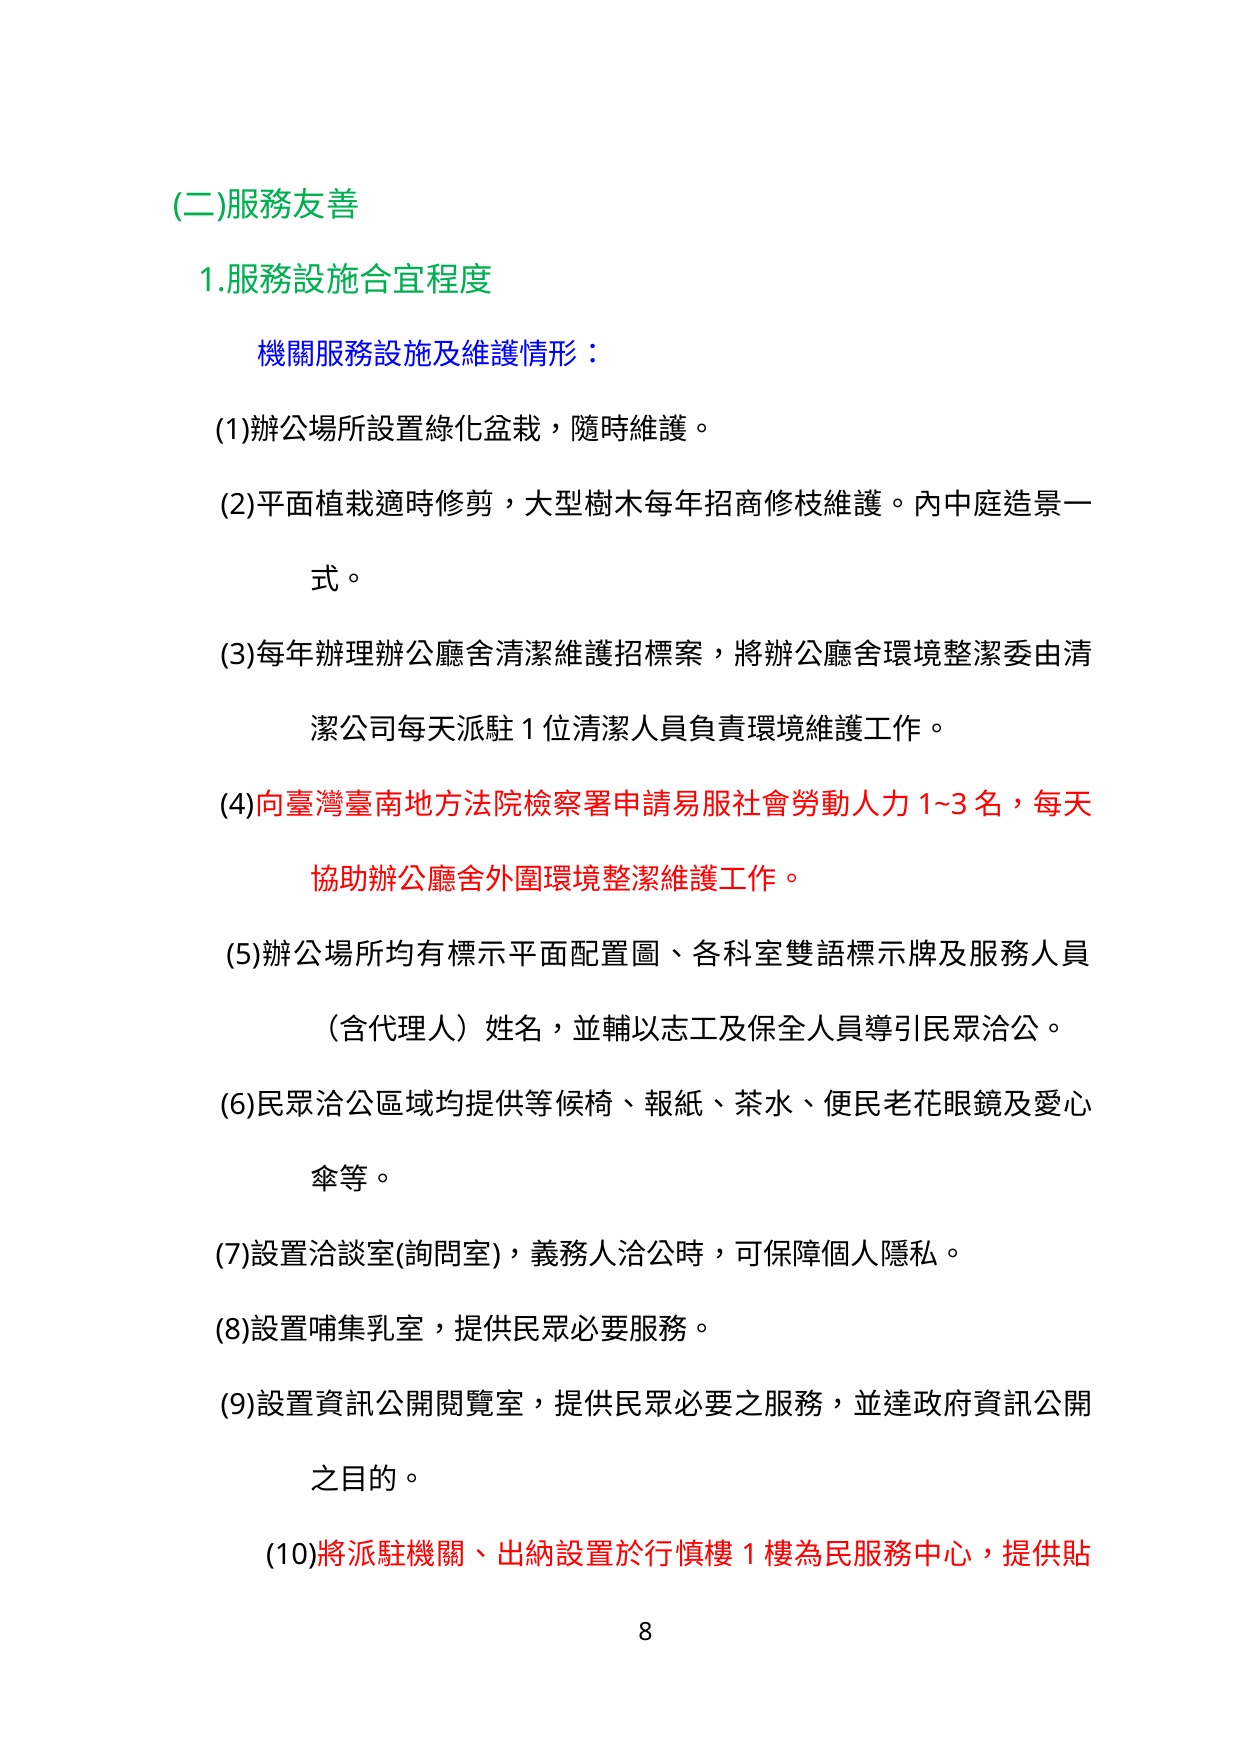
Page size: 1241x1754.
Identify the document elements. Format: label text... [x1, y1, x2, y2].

text 機關服務設施及維護情形： [257, 314, 1092, 389]
text (4)向臺灣臺南地方法院檢察署申請易服社會勞動人力1~3名，每天協助辦公廳舍外圍環境整潔維護工作。 [162, 764, 1092, 914]
text (7)設置洽談室(詢問室)，義務人洽公時，可保障個人隱私。 [162, 1214, 1092, 1289]
text (3)每年辦理辦公廳舍清潔維護招標案，將辦公廳舍環境整潔委由清潔公司每天派駐1位清潔人員負責環境維護工作。 [162, 614, 1092, 764]
text (2)平面植栽適時修剪，大型樹木每年招商修枝維護。內中庭造景一式。 [162, 464, 1092, 614]
text (6)民眾洽公區域均提供等候椅、報紙、茶水、便民老花眼鏡及愛心傘等。 [162, 1064, 1092, 1214]
text (9)設置資訊公開閱覽室，提供民眾必要之服務，並達政府資訊公開之目的。 [162, 1364, 1092, 1514]
text 1.服務設施合宜程度 [198, 239, 1092, 314]
text (二)服務友善 [173, 164, 1092, 239]
text (8)設置哺集乳室，提供民眾必要服務。 [162, 1289, 1092, 1364]
text (1)辦公場所設置綠化盆栽，隨時維護。 [162, 389, 1092, 464]
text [266, 1514, 1092, 1589]
text (5)辦公場所均有標示平面配置圖、各科室雙語標示牌及服務人員（含代理人）姓名，並輔以志工及保全人員導引民眾洽公。 [162, 914, 1092, 1064]
